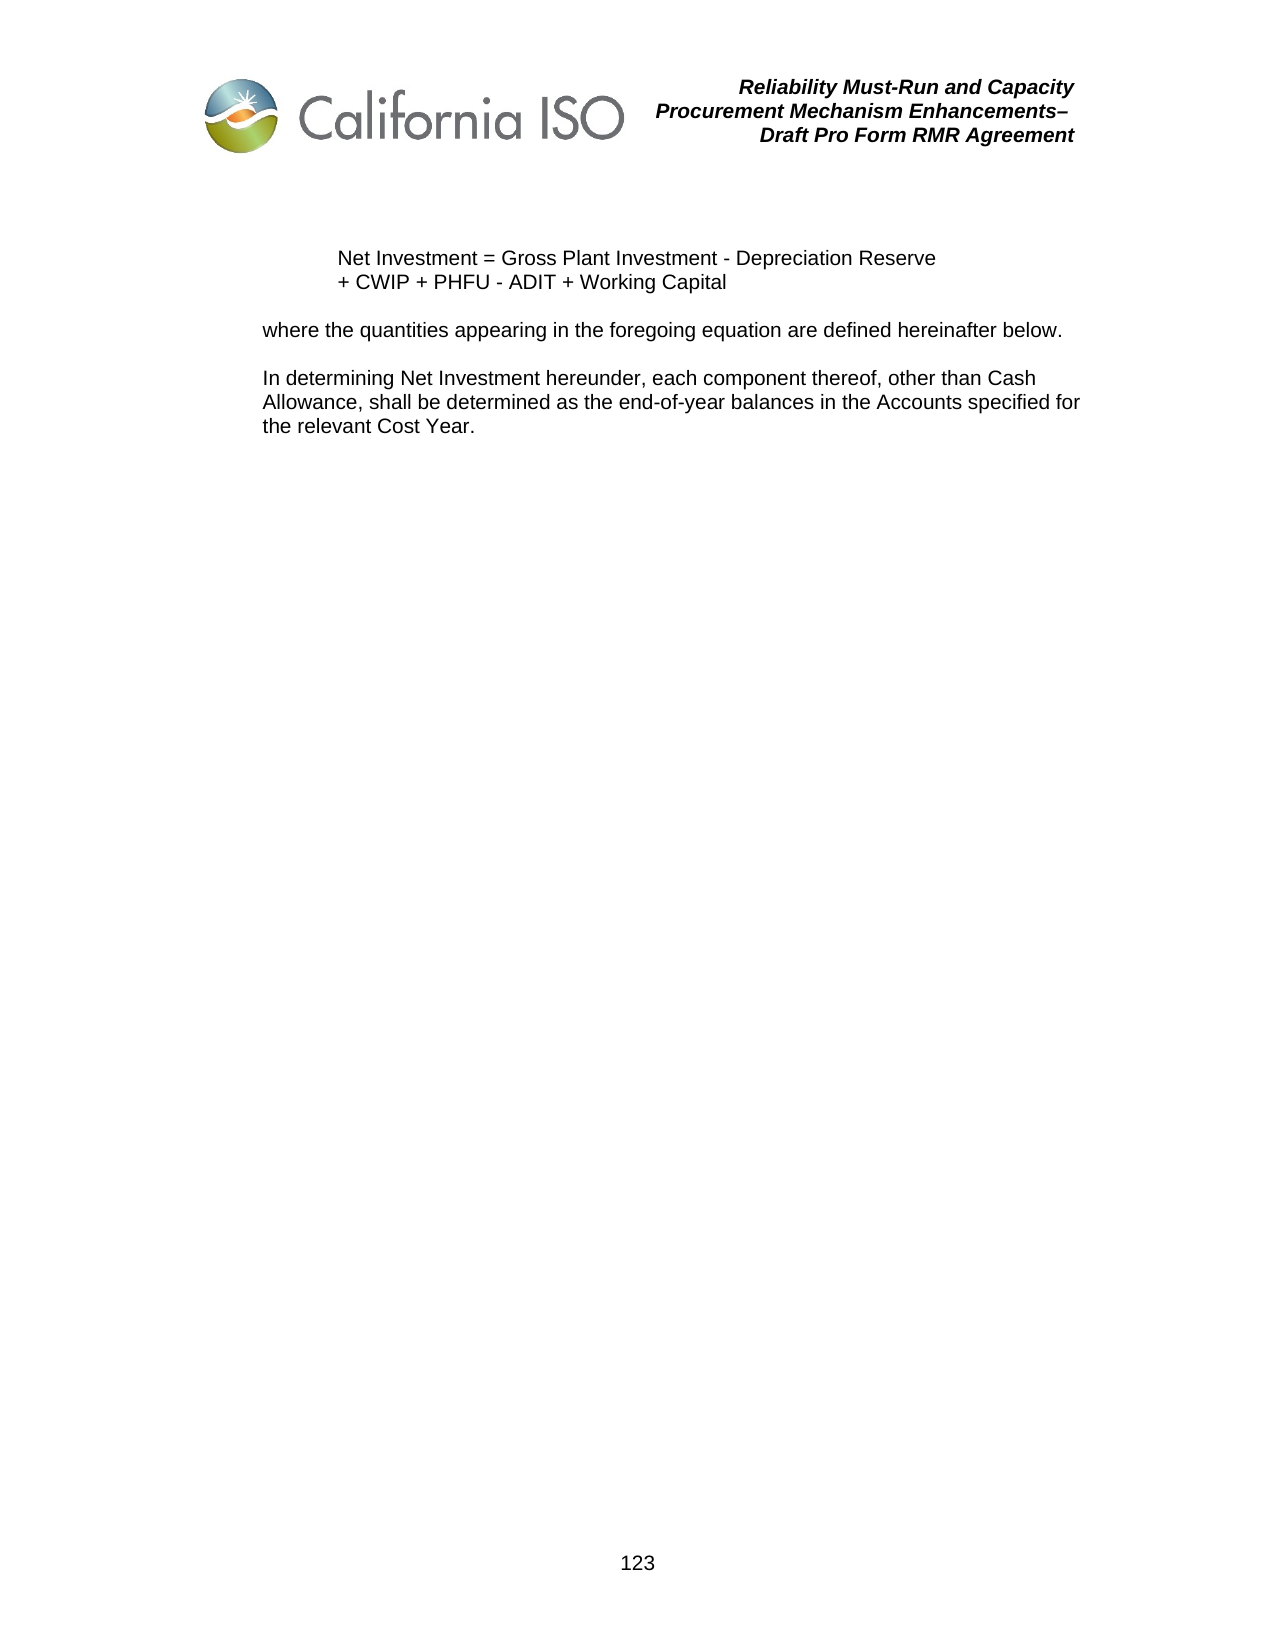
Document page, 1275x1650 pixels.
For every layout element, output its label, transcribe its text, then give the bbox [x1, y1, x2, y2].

picture [198, 75, 628, 156]
text Net Investment = Gross Plant Investment - Depreciation Reserve + CWIP + PHFU - ADIT + Working Capital [337, 246, 937, 294]
text where the quantities appearing in the foregoing equation are defined hereinafter below. [262, 318, 1087, 342]
text In determining Net Investment hereunder, each component thereof, other than Cash Allowance, shall be determined as the end-of-year balances in the Accounts specified for the relevant Cost Year. [262, 366, 1087, 437]
